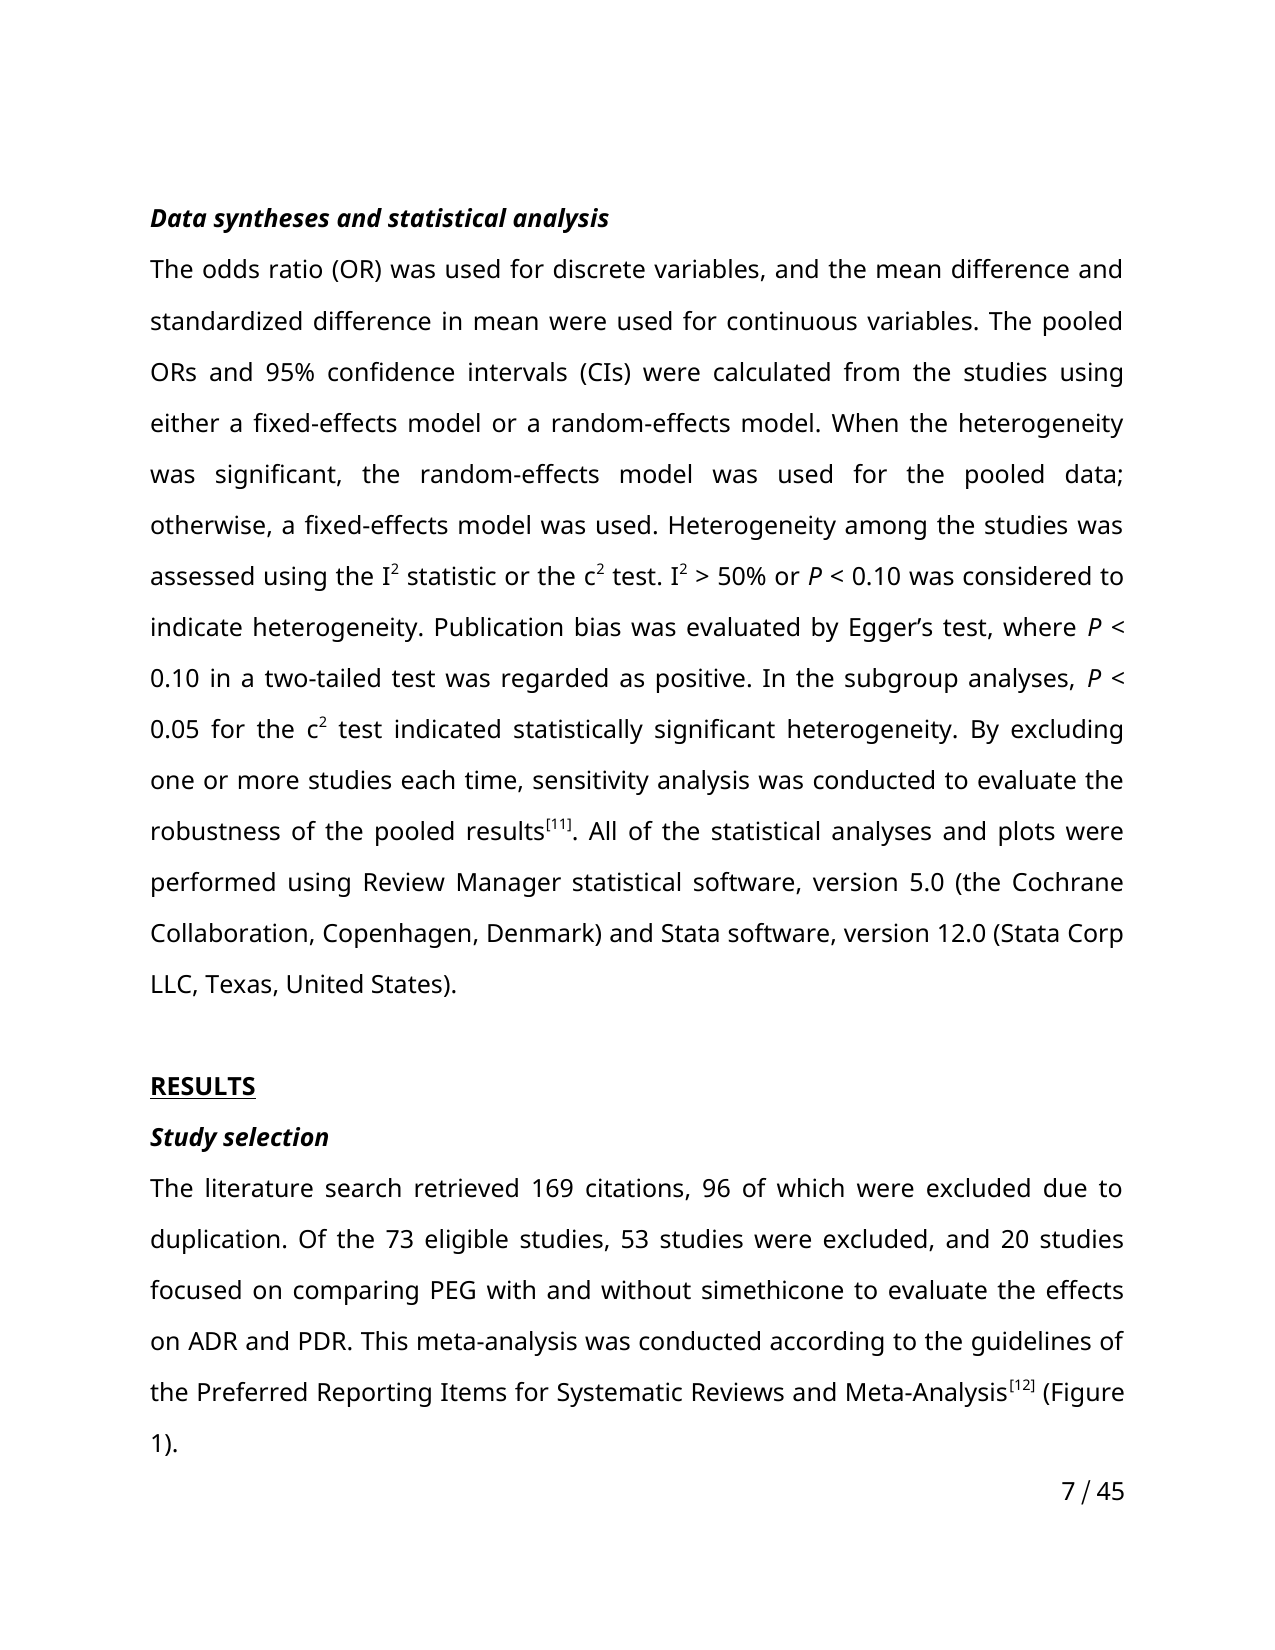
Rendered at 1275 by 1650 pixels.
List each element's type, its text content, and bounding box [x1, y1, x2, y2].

text Study selection [150, 1120, 1125, 1154]
text RESULTS [150, 1069, 1125, 1103]
text Data syntheses and statistical analysis [150, 201, 1125, 235]
text The odds ratio (OR) was used for discrete variables, and the mean difference and standardized difference in mean were used for continuous variables. The pooled ORs and 95% confidence intervals (CIs) were calculated from the studies using either a fixed-effects model or a random-effects model. When the heterogeneity was significant, the random-effects model was used for the pooled data; otherwise, a fixed-effects model was used. Heterogeneity among the studies was assessed using the I2 statistic or the c2 test. I2 > 50% or P < 0.10 was considered to indicate heterogeneity. Publication bias was evaluated by Egger’s test, where P < 0.10 in a two-tailed test was regarded as positive. In the subgroup analyses, P < 0.05 for the c2 test indicated statistically significant heterogeneity. By excluding one or more studies each time, sensitivity analysis was conducted to evaluate the robustness of the pooled results[11]. All of the statistical analyses and plots were performed using Review Manager statistical software, version 5.0 (the Cochrane Collaboration, Copenhagen, Denmark) and Stata software, version 12.0 (Stata Corp LLC, Texas, United States). [150, 252, 1125, 1001]
text The literature search retrieved 169 citations, 96 of which were excluded due to duplication. Of the 73 eligible studies, 53 studies were excluded, and 20 studies focused on comparing PEG with and without simethicone to evaluate the effects on ADR and PDR. This meta-analysis was conducted according to the guidelines of the Preferred Reporting Items for Systematic Reviews and Meta-Analysis[12] (Figure 1). [150, 1171, 1125, 1460]
